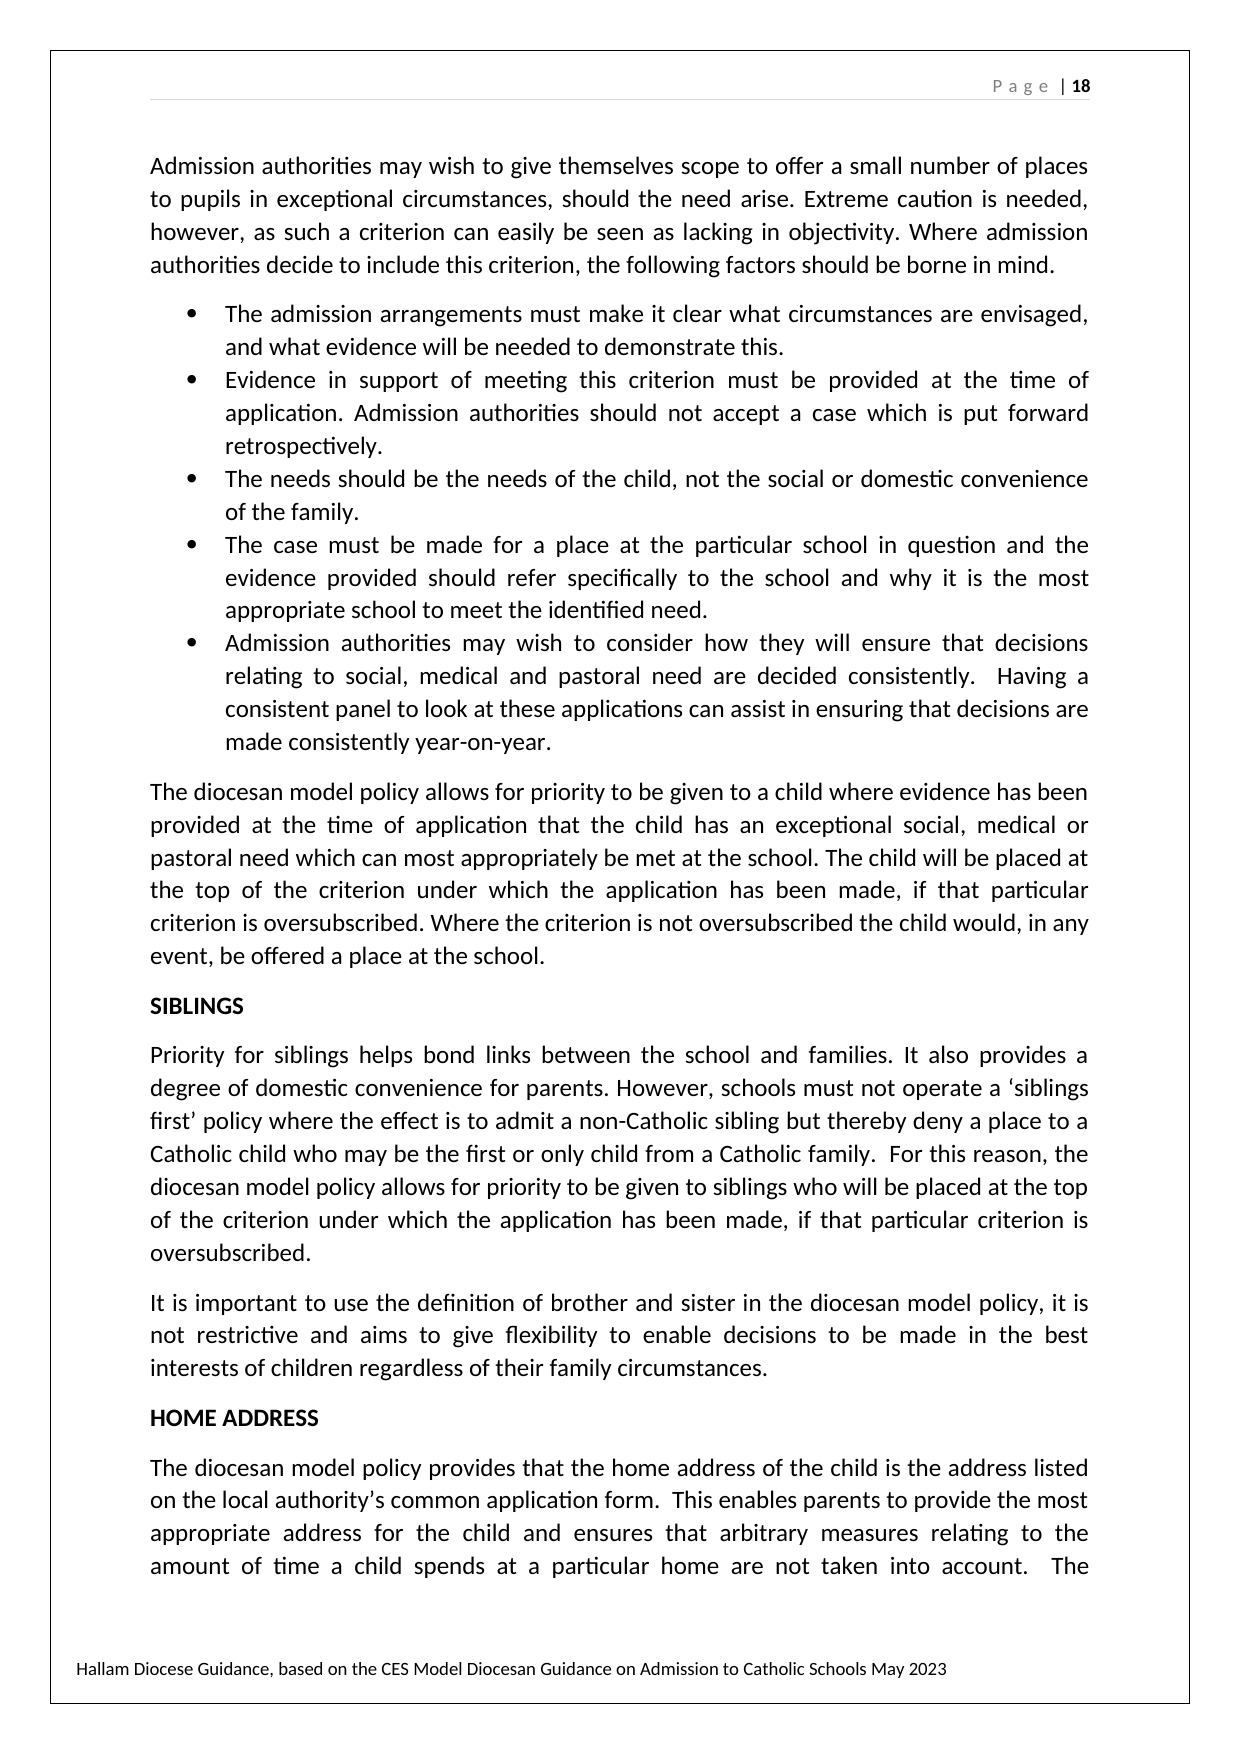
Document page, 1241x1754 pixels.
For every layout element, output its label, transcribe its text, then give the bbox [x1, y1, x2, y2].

text It is important to use the definition of brother and sister in the diocesan model policy, it is not restrictive and aims to give flexibility to enable decisions to be made in the best interests of children regardless of their family circumstances. [150, 1287, 1090, 1383]
list Admission authorities may wish to consider how they will ensure that decisions relating to social, medical and pastoral need are decided consistently. Having a consistent panel to look at these applications can assist in ensuring that decisions are made consistently year-on-year. [187, 627, 1090, 757]
list The admission arrangements must make it clear what circumstances are envisaged, and what evidence will be needed to demonstrate this. [187, 298, 1090, 362]
list The case must be made for a place at the particular school in question and the evidence provided should refer specifically to the school and why it is the most appropriate school to meet the identified need. [187, 529, 1090, 625]
text SIBLINGS [150, 990, 1090, 1021]
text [150, 1452, 1090, 1581]
list Evidence in support of meeting this criterion must be provided at the time of application. Admission authorities should not accept a case which is put forward retrospectively. [187, 364, 1090, 461]
list The needs should be the needs of the child, not the social or domestic convenience of the family. [187, 463, 1090, 526]
text Priority for siblings helps bond links between the school and families. It also provides a degree of domestic convenience for parents. However, schools must not operate a ‘siblings first’ policy where the effect is to admit a non-Catholic sibling but thereby deny a place to a Catholic child who may be the first or only child from a Catholic family. For this reason, the diocesan model policy allows for priority to be given to siblings who will be placed at the top of the criterion under which the application has been made, if that particular criterion is oversubscribed. [150, 1039, 1090, 1268]
text The diocesan model policy allows for priority to be given to a child where evidence has been provided at the time of application that the child has an exceptional social, medical or pastoral need which can most appropriately be met at the school. The child will be placed at the top of the criterion under which the application has been made, if that particular criterion is oversubscribed. Where the criterion is not oversubscribed the child would, in any event, be offered a place at the school. [150, 776, 1090, 971]
text HOME ADDRESS [150, 1402, 1090, 1433]
text Admission authorities may wish to give themselves scope to offer a small number of places to pupils in exceptional circumstances, should the need arise. Extreme caution is needed, however, as such a criterion can easily be seen as lacking in objectivity. Where admission authorities decide to include this criterion, the following factors should be borne in mind. [150, 150, 1090, 279]
